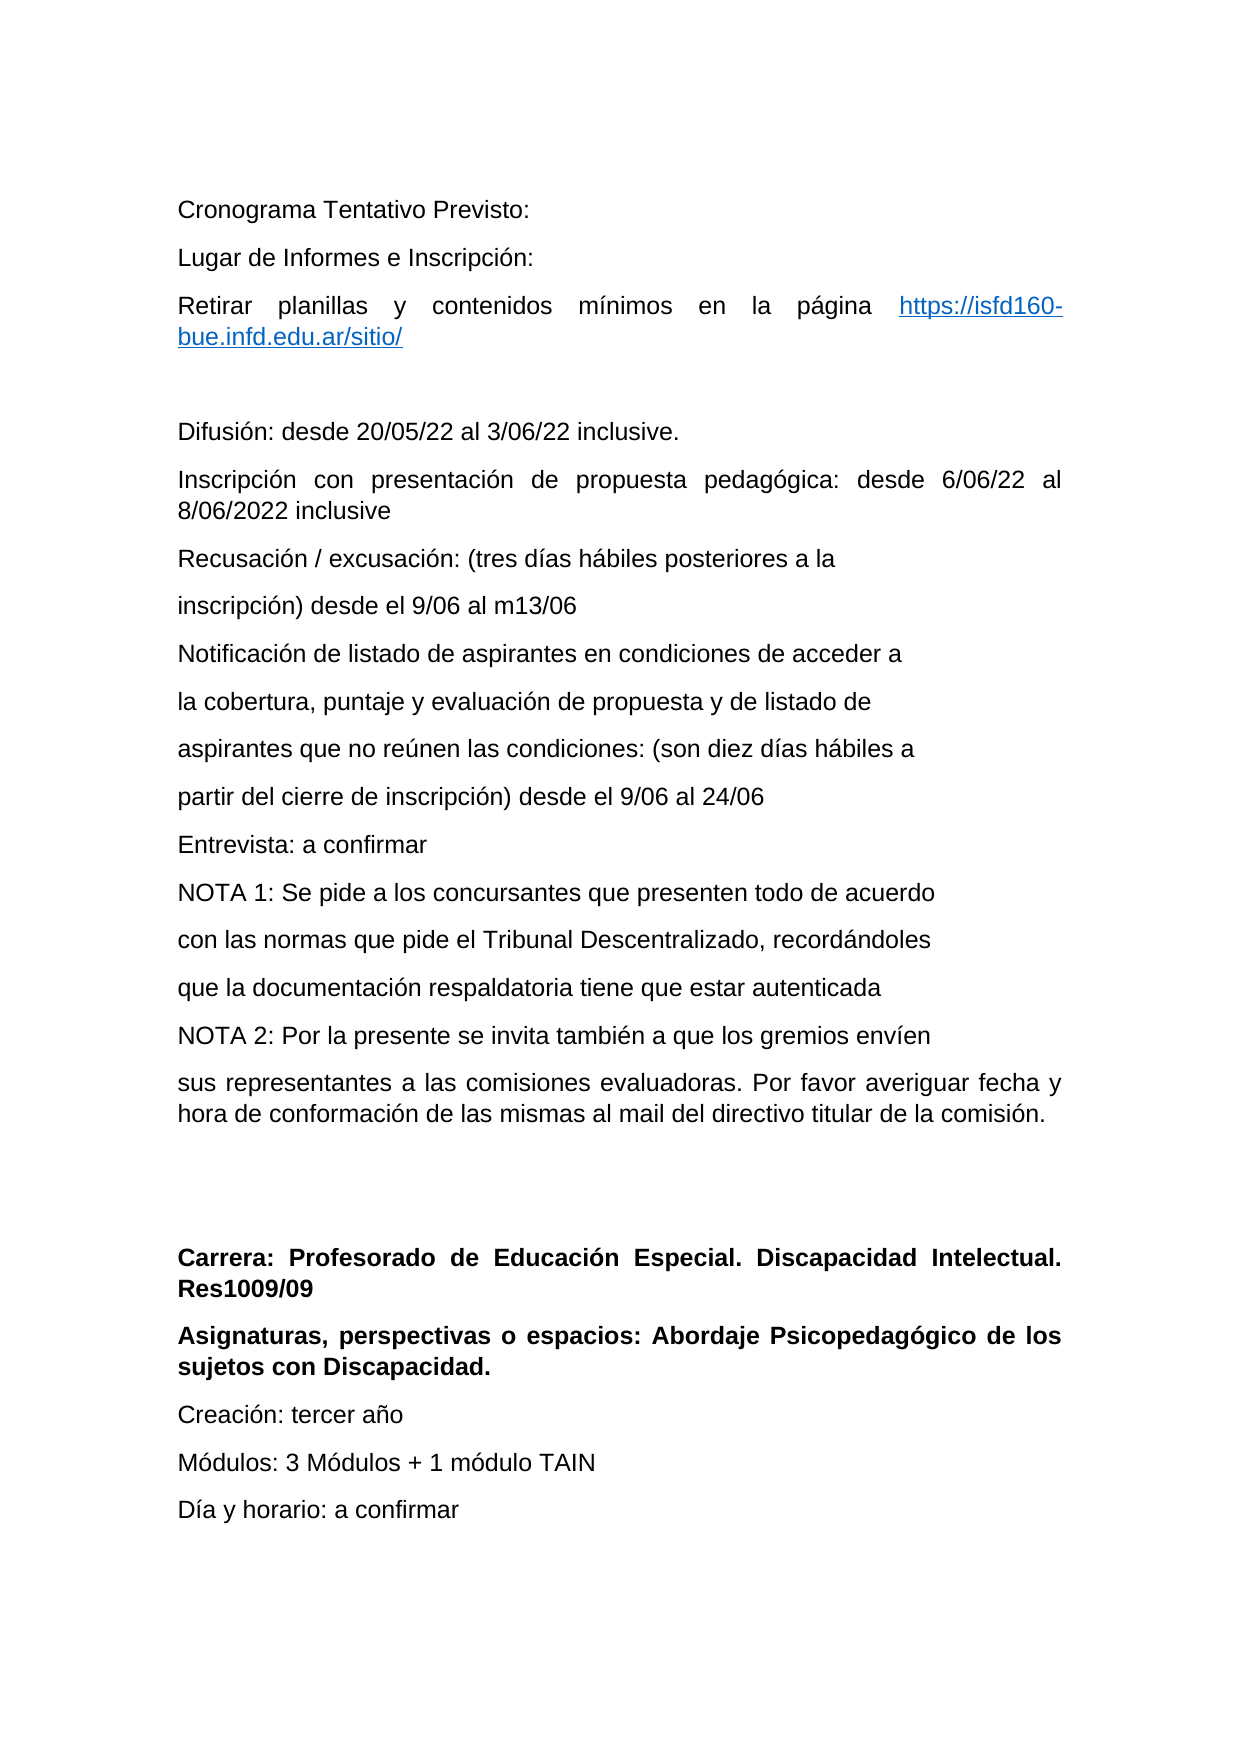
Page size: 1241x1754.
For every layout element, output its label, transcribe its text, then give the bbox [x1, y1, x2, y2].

text Entrevista: a confirmar [177, 830, 1063, 859]
text partir del cierre de inscripción) desde el 9/06 al 24/06 [177, 782, 1063, 811]
text sus representantes a las comisiones evaluadoras. Por favor averiguar fecha y hora de conformación de las mismas al mail del directivo titular de la comisión. [177, 1068, 1063, 1128]
text Retirar planillas y contenidos mínimos en la página https://isfd160-bue.infd.edu.ar/sitio/ [177, 291, 1063, 351]
text inscripción) desde el 9/06 al m13/06 [177, 591, 1063, 620]
text Día y horario: a confirmar [177, 1496, 1063, 1524]
text Recusación / excusación: (tres días hábiles posteriores a la [177, 544, 1063, 572]
text Módulos: 3 Módulos + 1 módulo TAIN [177, 1448, 1063, 1477]
text NOTA 1: Se pide a los concursantes que presenten todo de acuerdo [177, 878, 1063, 906]
text Lugar de Informes e Inscripción: [177, 243, 1063, 272]
text Inscripción con presentación de propuesta pedagógica: desde 6/06/22 al 8/06/2022 inclusive [177, 465, 1063, 525]
text Asignaturas, perspectivas o espacios: Abordaje Psicopedagógico de los sujetos con Discapacidad. [177, 1321, 1063, 1381]
text la cobertura, puntaje y evaluación de propuesta y de listado de [177, 687, 1063, 716]
text Creación: tercer año [177, 1400, 1063, 1429]
text Notificación de listado de aspirantes en condiciones de acceder a [177, 639, 1063, 668]
text Difusión: desde 20/05/22 al 3/06/22 inclusive. [177, 417, 1063, 446]
text Carrera: Profesorado de Educación Especial. Discapacidad Intelectual. Res1009/09 [177, 1243, 1063, 1302]
text que la documentación respaldatoria tiene que estar autenticada [177, 973, 1063, 1002]
text Cronograma Tentativo Previsto: [177, 195, 1063, 224]
text aspirantes que no reúnen las condiciones: (son diez días hábiles a [177, 734, 1063, 763]
text con las normas que pide el Tribunal Descentralizado, recordándoles [177, 925, 1063, 954]
text NOTA 2: Por la presente se invita también a que los gremios envíen [177, 1021, 1063, 1049]
